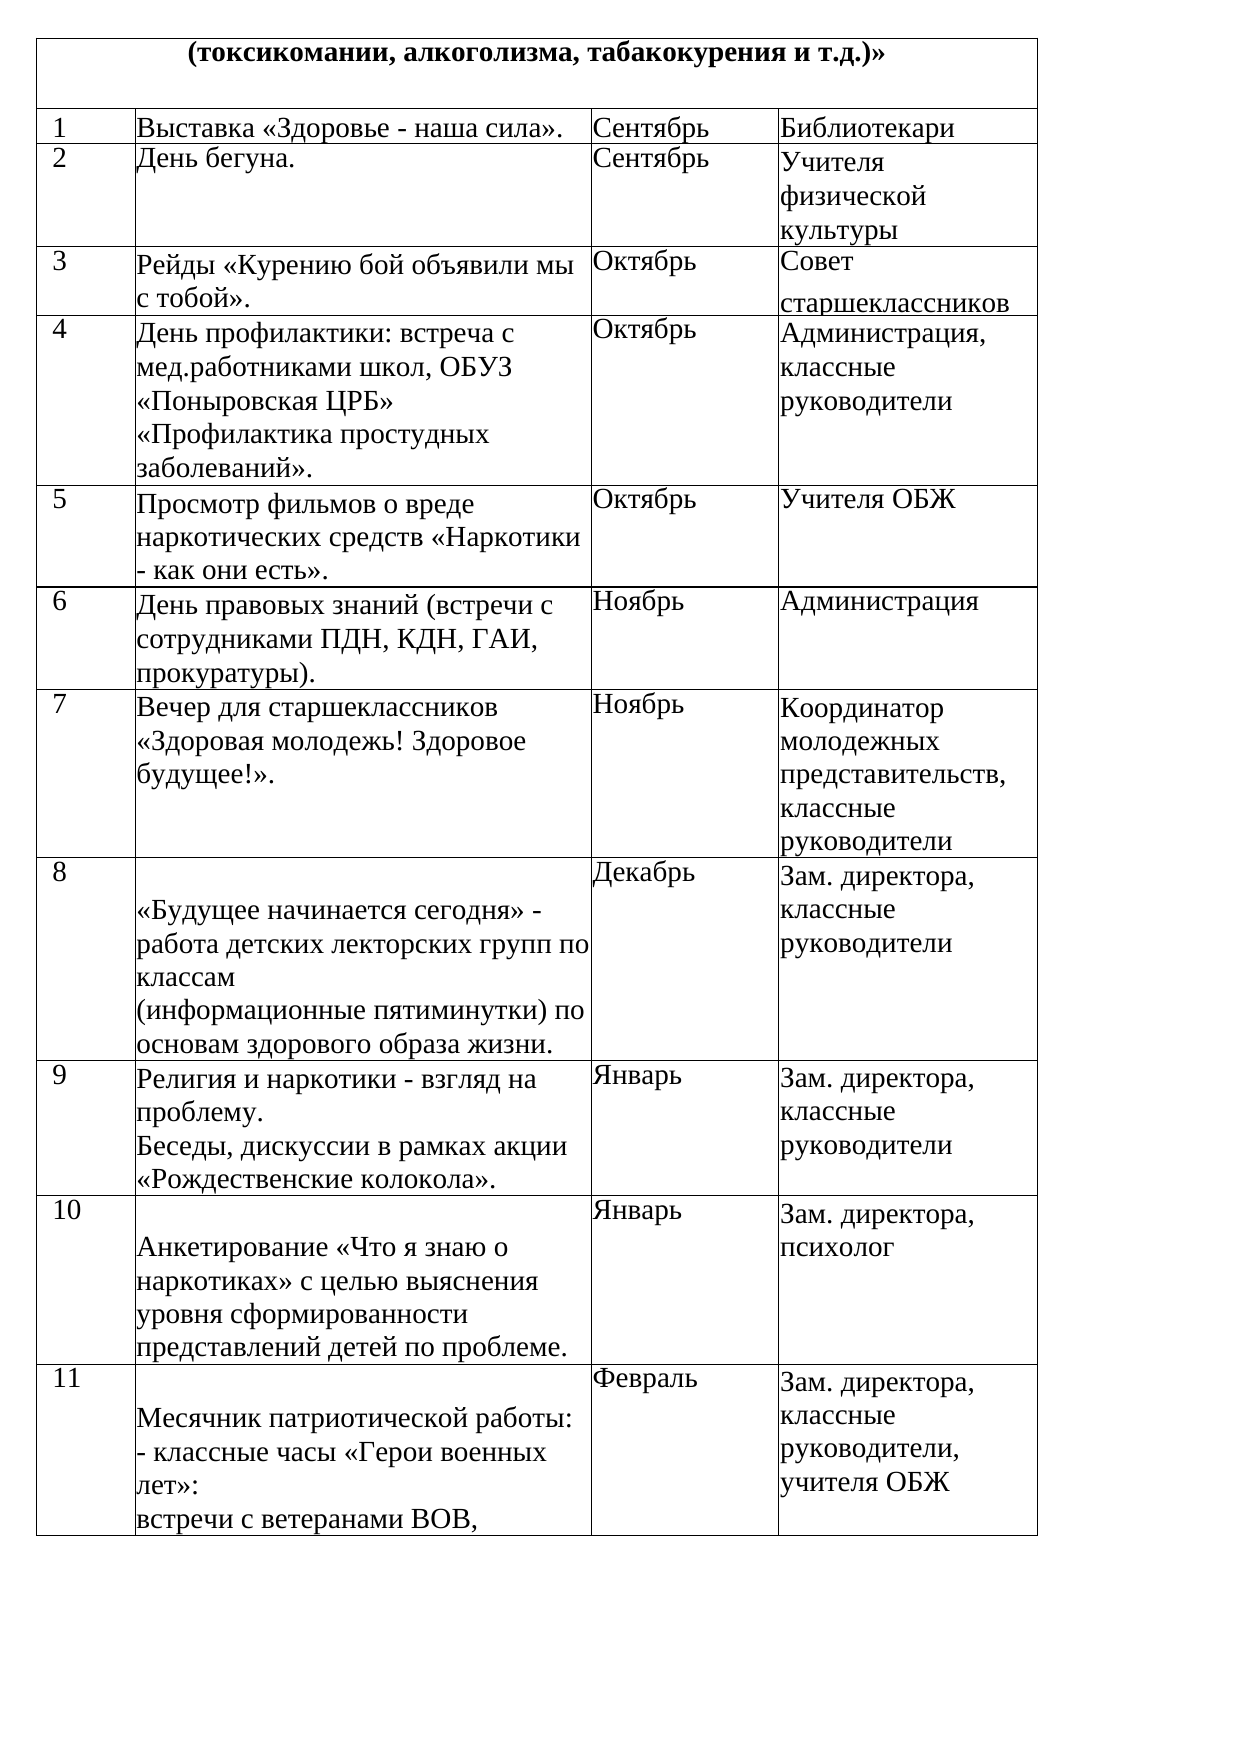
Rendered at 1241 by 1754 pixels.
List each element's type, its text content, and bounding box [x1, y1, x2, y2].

table_cell Октябрь [592, 486, 778, 586]
table_cell «Будущее начинается сегодня» - работа детских лекторских групп по классам (информационные пятиминутки) по основам здорового образа жизни. [136, 858, 591, 1060]
table_cell Вечер для старшеклассников «Здоровая молодежь! Здоровое будущее!». [136, 690, 591, 857]
table_cell Зам. директора, классные руководители [779, 858, 1037, 1060]
table_cell 7 [37, 690, 135, 857]
table_cell 11 [37, 1365, 135, 1535]
table_cell День правовых знаний (встречи с сотрудниками ПДН, КДН, ГАИ, прокуратуры). [136, 588, 591, 689]
table_cell Выставка «Здоровье - наша сила». [136, 109, 591, 143]
table_cell Координатор молодежных представительств, классные руководители [779, 690, 1037, 857]
table_cell Просмотр фильмов о вреде наркотических средств «Наркотики - как они есть». [136, 486, 591, 586]
table_cell Совет старшеклассников [779, 247, 1037, 314]
table_cell Ноябрь [592, 588, 778, 689]
table_cell Октябрь [592, 316, 778, 484]
table_cell Администрация [779, 588, 1037, 689]
table_cell 3 [37, 247, 135, 314]
table_cell День профилактики: встреча с мед.работниками школ, ОБУЗ «Поныровская ЦРБ» «Профилактика простудных заболеваний». [136, 316, 591, 484]
table_cell Сентябрь [592, 144, 778, 246]
table_cell Месячник патриотической работы: - классные часы «Герои военных лет»: встречи с ветеранами ВОВ, [136, 1365, 591, 1535]
table_cell Зам. директора, психолог [779, 1196, 1037, 1363]
table_cell Январь [592, 1196, 778, 1363]
table_cell Октябрь [592, 247, 778, 314]
table_cell 10 [37, 1196, 135, 1363]
table_cell Анкетирование «Что я знаю о наркотиках» с целью выяснения уровня сформированности представлений детей по проблеме. [136, 1196, 591, 1363]
table_cell Декабрь [592, 858, 778, 1060]
table_cell Религия и наркотики - взгляд на проблему. Беседы, дискуссии в рамках акции «Рождественские колокола». [136, 1061, 591, 1195]
table_cell Рейды «Курению бой объявили мы с тобой». [136, 247, 591, 314]
table_cell 8 [37, 858, 135, 1060]
table_cell Администрация, классные руководители [779, 316, 1037, 484]
table_cell Ноябрь [592, 690, 778, 857]
table_cell 6 [37, 588, 135, 689]
table_cell Учителя ОБЖ [779, 486, 1037, 586]
table_cell Январь [592, 1061, 778, 1195]
table_cell День бегуна. [136, 144, 591, 246]
table_cell 9 [37, 1061, 135, 1195]
table_cell 5 [37, 486, 135, 586]
table_cell 2 [37, 144, 135, 246]
table_cell Февраль [592, 1365, 778, 1535]
table_cell Зам. директора, классные руководители [779, 1061, 1037, 1195]
table_header (токсикомании, алкоголизма, табакокурения и т.д.)» [37, 39, 1037, 108]
table_cell Библиотекари [779, 109, 1037, 143]
table_cell Учителя физической культуры [779, 144, 1037, 246]
table_cell 4 [37, 316, 135, 484]
table_cell 1 [37, 109, 135, 143]
table_cell Зам. директора, классные руководители, учителя ОБЖ [779, 1365, 1037, 1535]
table_cell Сентябрь [592, 109, 778, 143]
